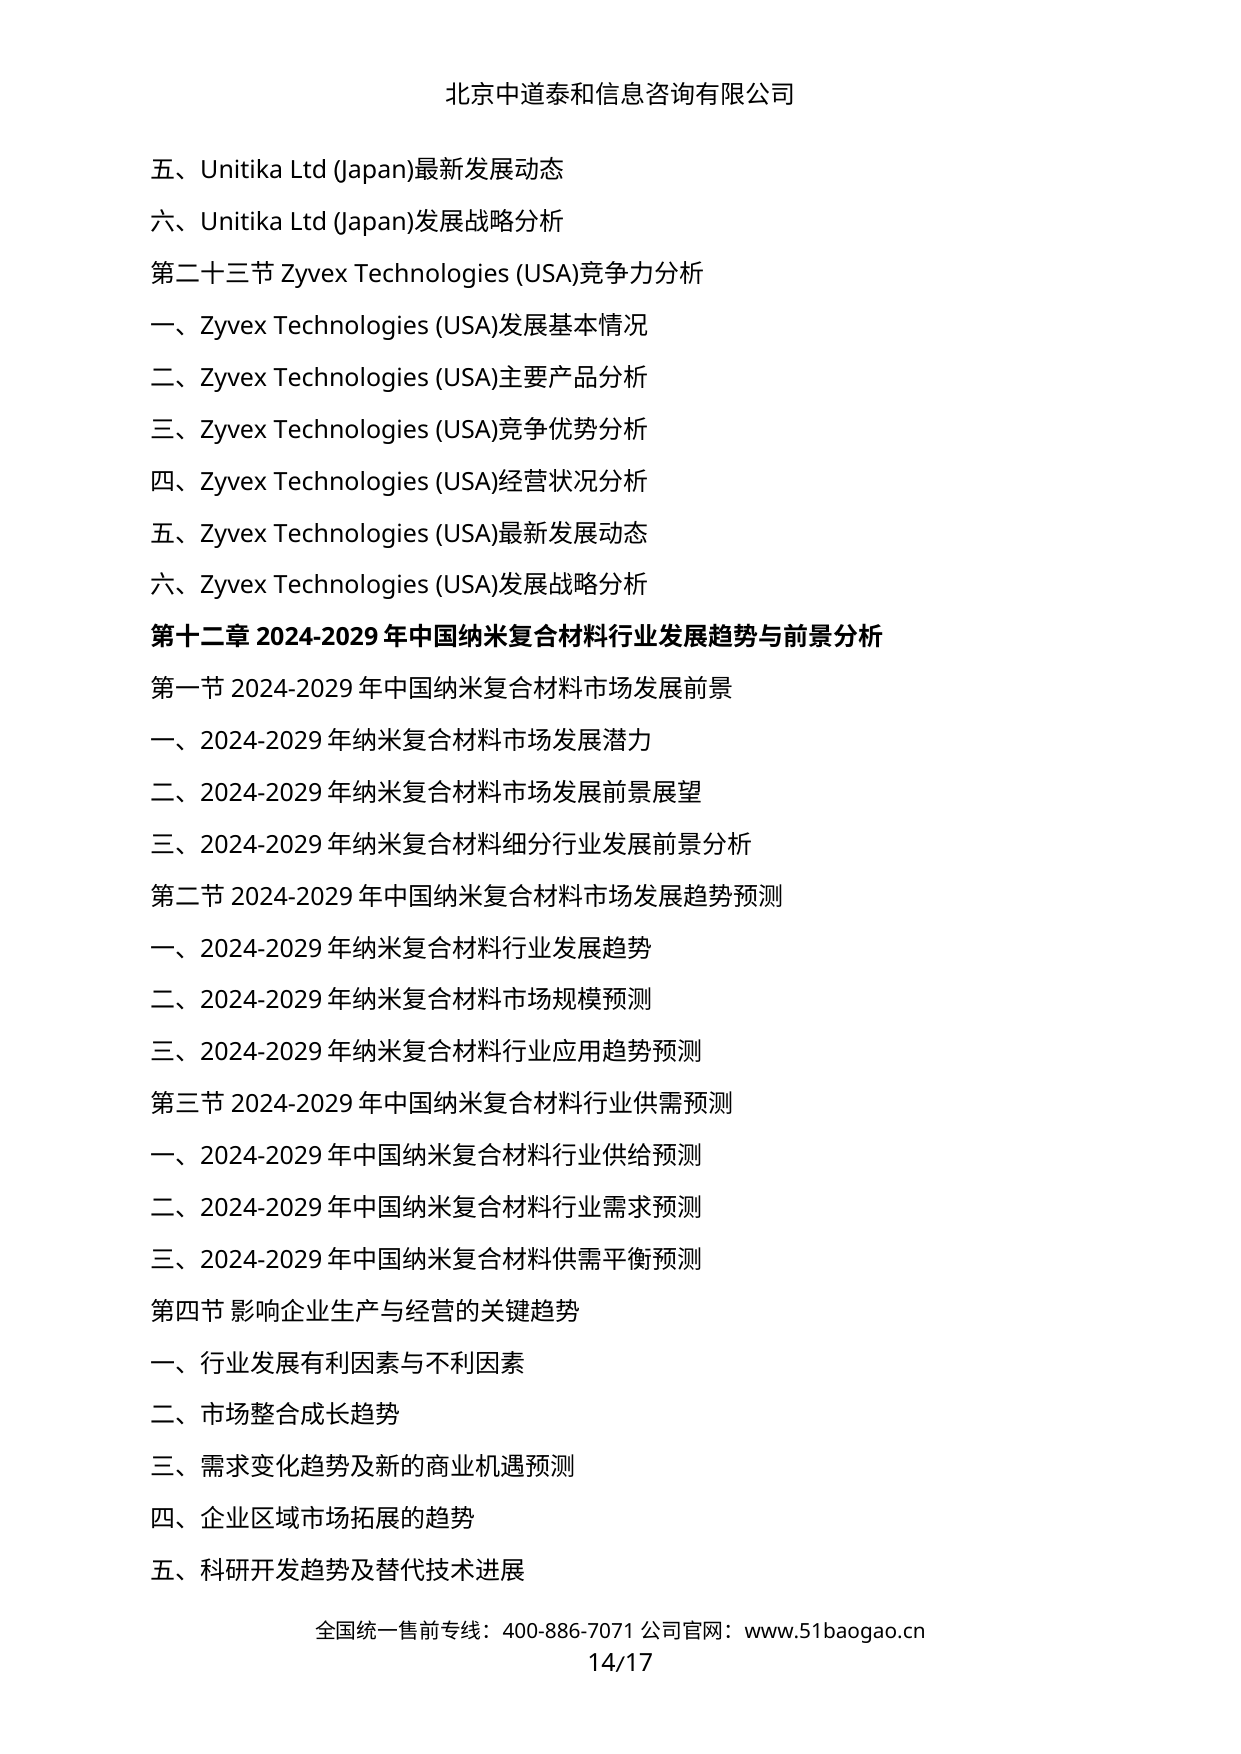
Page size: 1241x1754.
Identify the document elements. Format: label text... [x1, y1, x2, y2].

text 六、Unitika Ltd (Japan)发展战略分析 [150, 202, 1090, 238]
text 二、2024-2029年纳米复合材料市场规模预测 [150, 980, 1090, 1016]
text 五、Zyvex Technologies (USA)最新发展动态 [150, 513, 1090, 549]
text 三、2024-2029年中国纳米复合材料供需平衡预测 [150, 1239, 1090, 1276]
text 二、市场整合成长趋势 [150, 1395, 1090, 1431]
text 三、需求变化趋势及新的商业机遇预测 [150, 1447, 1090, 1483]
text 三、2024-2029年纳米复合材料细分行业发展前景分析 [150, 824, 1090, 861]
text 四、企业区域市场拓展的趋势 [150, 1499, 1090, 1535]
text 第二十三节 Zyvex Technologies (USA)竞争力分析 [150, 254, 1090, 290]
text 四、Zyvex Technologies (USA)经营状况分析 [150, 461, 1090, 497]
text 三、2024-2029年纳米复合材料行业应用趋势预测 [150, 1032, 1090, 1068]
text 一、2024-2029年中国纳米复合材料行业供给预测 [150, 1136, 1090, 1172]
text 六、Zyvex Technologies (USA)发展战略分析 [150, 565, 1090, 601]
text 二、Zyvex Technologies (USA)主要产品分析 [150, 357, 1090, 394]
text 第四节 影响企业生产与经营的关键趋势 [150, 1291, 1090, 1327]
text 五、Unitika Ltd (Japan)最新发展动态 [150, 150, 1090, 186]
text 第一节 2024-2029年中国纳米复合材料市场发展前景 [150, 669, 1090, 705]
text 一、Zyvex Technologies (USA)发展基本情况 [150, 306, 1090, 342]
text 二、2024-2029年中国纳米复合材料行业需求预测 [150, 1187, 1090, 1224]
text 五、科研开发趋势及替代技术进展 [150, 1551, 1090, 1587]
text 一、行业发展有利因素与不利因素 [150, 1343, 1090, 1379]
text 一、2024-2029年纳米复合材料市场发展潜力 [150, 721, 1090, 757]
text 第二节 2024-2029年中国纳米复合材料市场发展趋势预测 [150, 876, 1090, 912]
text 二、2024-2029年纳米复合材料市场发展前景展望 [150, 772, 1090, 809]
text 三、Zyvex Technologies (USA)竞争优势分析 [150, 409, 1090, 446]
text 第三节 2024-2029年中国纳米复合材料行业供需预测 [150, 1084, 1090, 1120]
text 一、2024-2029年纳米复合材料行业发展趋势 [150, 928, 1090, 964]
text 第十二章 2024-2029年中国纳米复合材料行业发展趋势与前景分析 [150, 617, 1090, 653]
